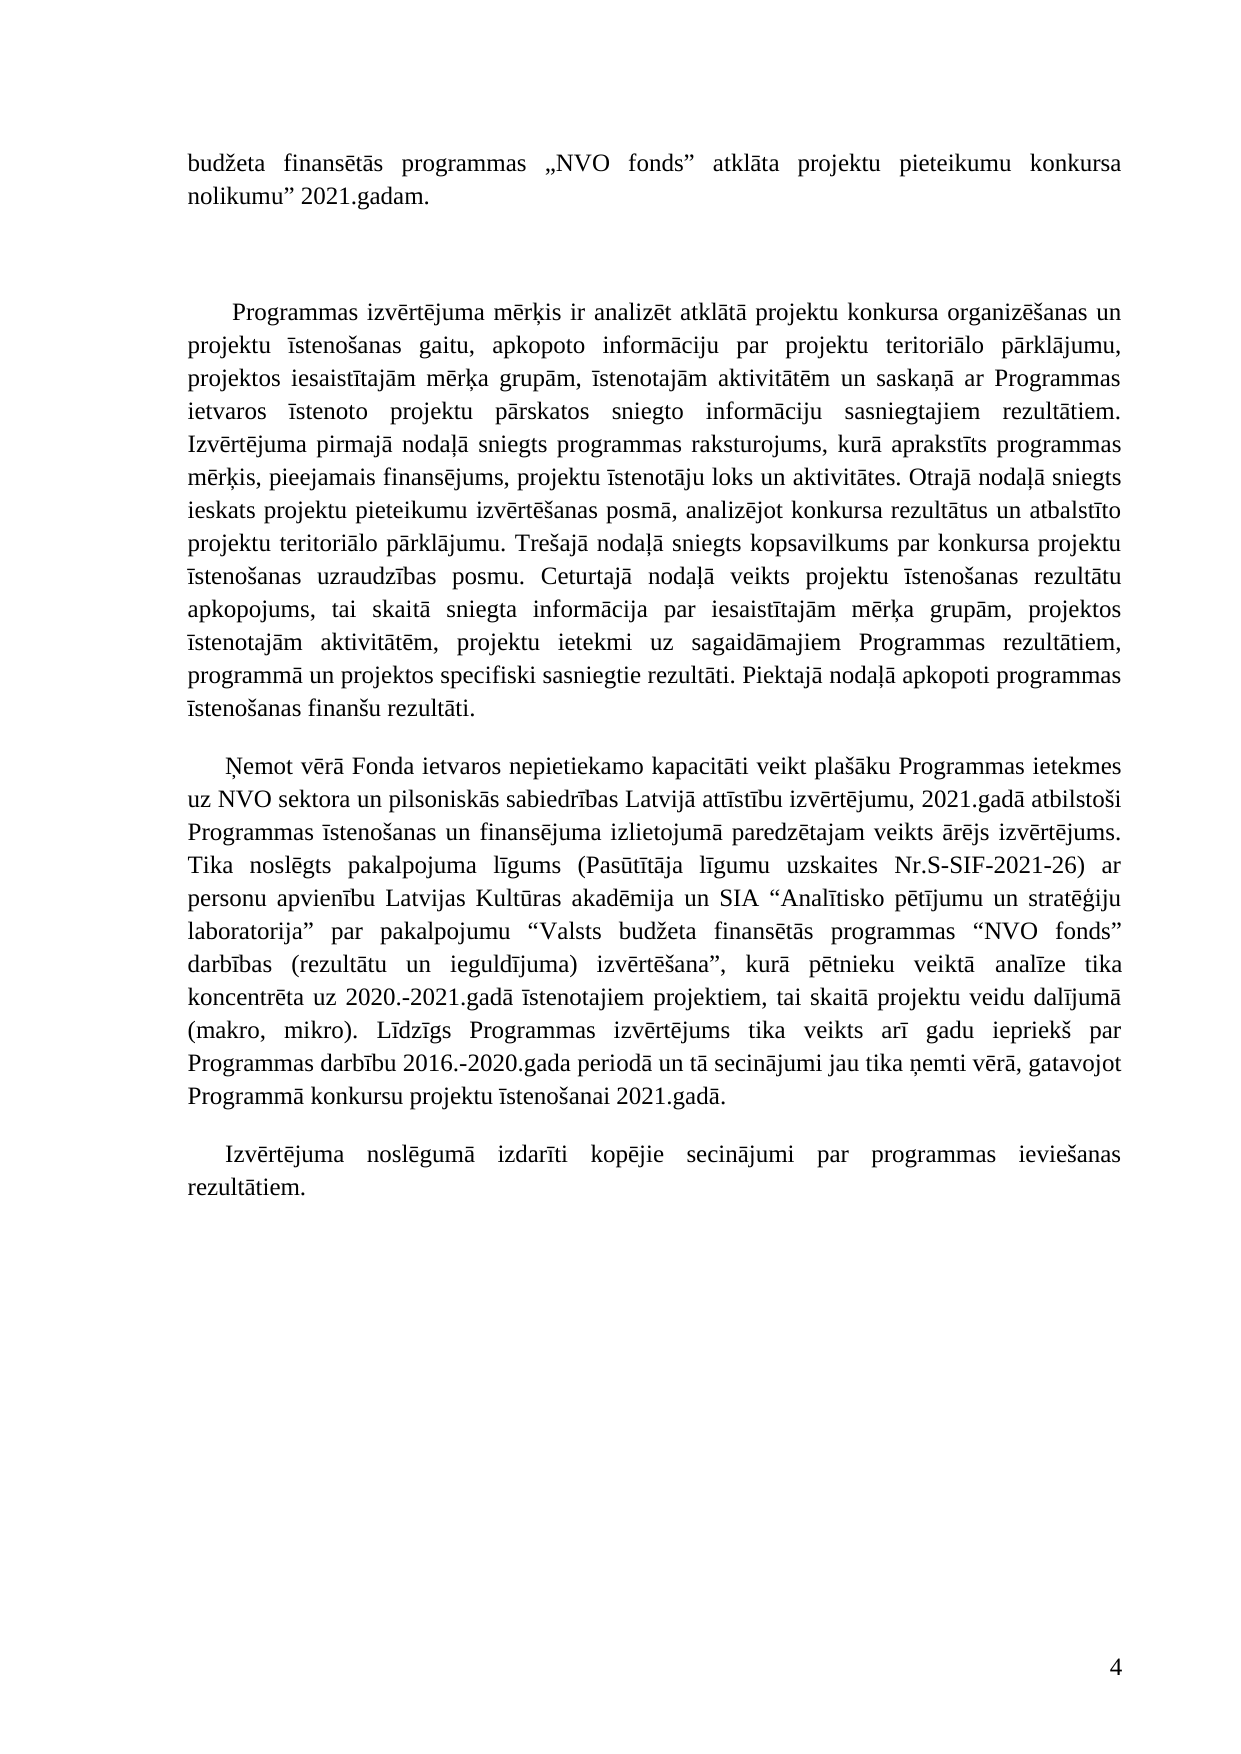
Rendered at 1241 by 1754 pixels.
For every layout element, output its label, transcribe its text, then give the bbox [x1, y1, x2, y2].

text Ņemot vērā Fonda ietvaros nepietiekamo kapacitāti veikt plašāku Programmas ietekmes uz NVO sektora un pilsoniskās sabiedrības Latvijā attīstību izvērtējumu, 2021.gadā atbilstoši Programmas īstenošanas un finansējuma izlietojumā paredzētajam veikts ārējs izvērtējums. Tika noslēgts pakalpojuma līgums (Pasūtītāja līgumu uzskaites Nr.S-SIF-2021-26) ar personu apvienību Latvijas Kultūras akadēmija un SIA “Analītisko pētījumu un stratēģiju laboratorija” par pakalpojumu “Valsts budžeta finansētās programmas “NVO fonds” darbības (rezultātu un ieguldījuma) izvērtēšana”, kurā pētnieku veiktā analīze tika koncentrēta uz 2020.-2021.gadā īstenotajiem projektiem, tai skaitā projektu veidu dalījumā (makro, mikro). Līdzīgs Programmas izvērtējums tika veikts arī gadu iepriekš par Programmas darbību 2016.-2020.gada periodā un tā secinājumi jau tika ņemti vērā, gatavojot Programmā konkursu projektu īstenošanai 2021.gadā. [187, 751, 1122, 1110]
text Programmas izvērtējuma mērķis ir analizēt atklātā projektu konkursa organizēšanas un projektu īstenošanas gaitu, apkopoto informāciju par projektu teritoriālo pārklājumu, projektos iesaistītajām mērķa grupām, īstenotajām aktivitātēm un saskaņā ar Programmas ietvaros īstenoto projektu pārskatos sniegto informāciju sasniegtajiem rezultātiem. Izvērtējuma pirmajā nodaļā sniegts programmas raksturojums, kurā aprakstīts programmas mērķis, pieejamais finansējums, projektu īstenotāju loks un aktivitātes. Otrajā nodaļā sniegts ieskats projektu pieteikumu izvērtēšanas posmā, analizējot konkursa rezultātus un atbalstīto projektu teritoriālo pārklājumu. Trešajā nodaļā sniegts kopsavilkums par konkursa projektu īstenošanas uzraudzības posmu. Ceturtajā nodaļā veikts projektu īstenošanas rezultātu apkopojums, tai skaitā sniegta informācija par iesaistītajām mērķa grupām, projektos īstenotajām aktivitātēm, projektu ietekmi uz sagaidāmajiem Programmas rezultātiem, programmā un projektos specifiski sasniegtie rezultāti. Piektajā nodaļā apkopoti programmas īstenošanas finanšu rezultāti. [187, 297, 1122, 722]
text Izvērtējuma noslēgumā izdarīti kopējie secinājumi par programmas ieviešanas rezultātiem. [187, 1139, 1122, 1201]
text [187, 148, 1122, 209]
